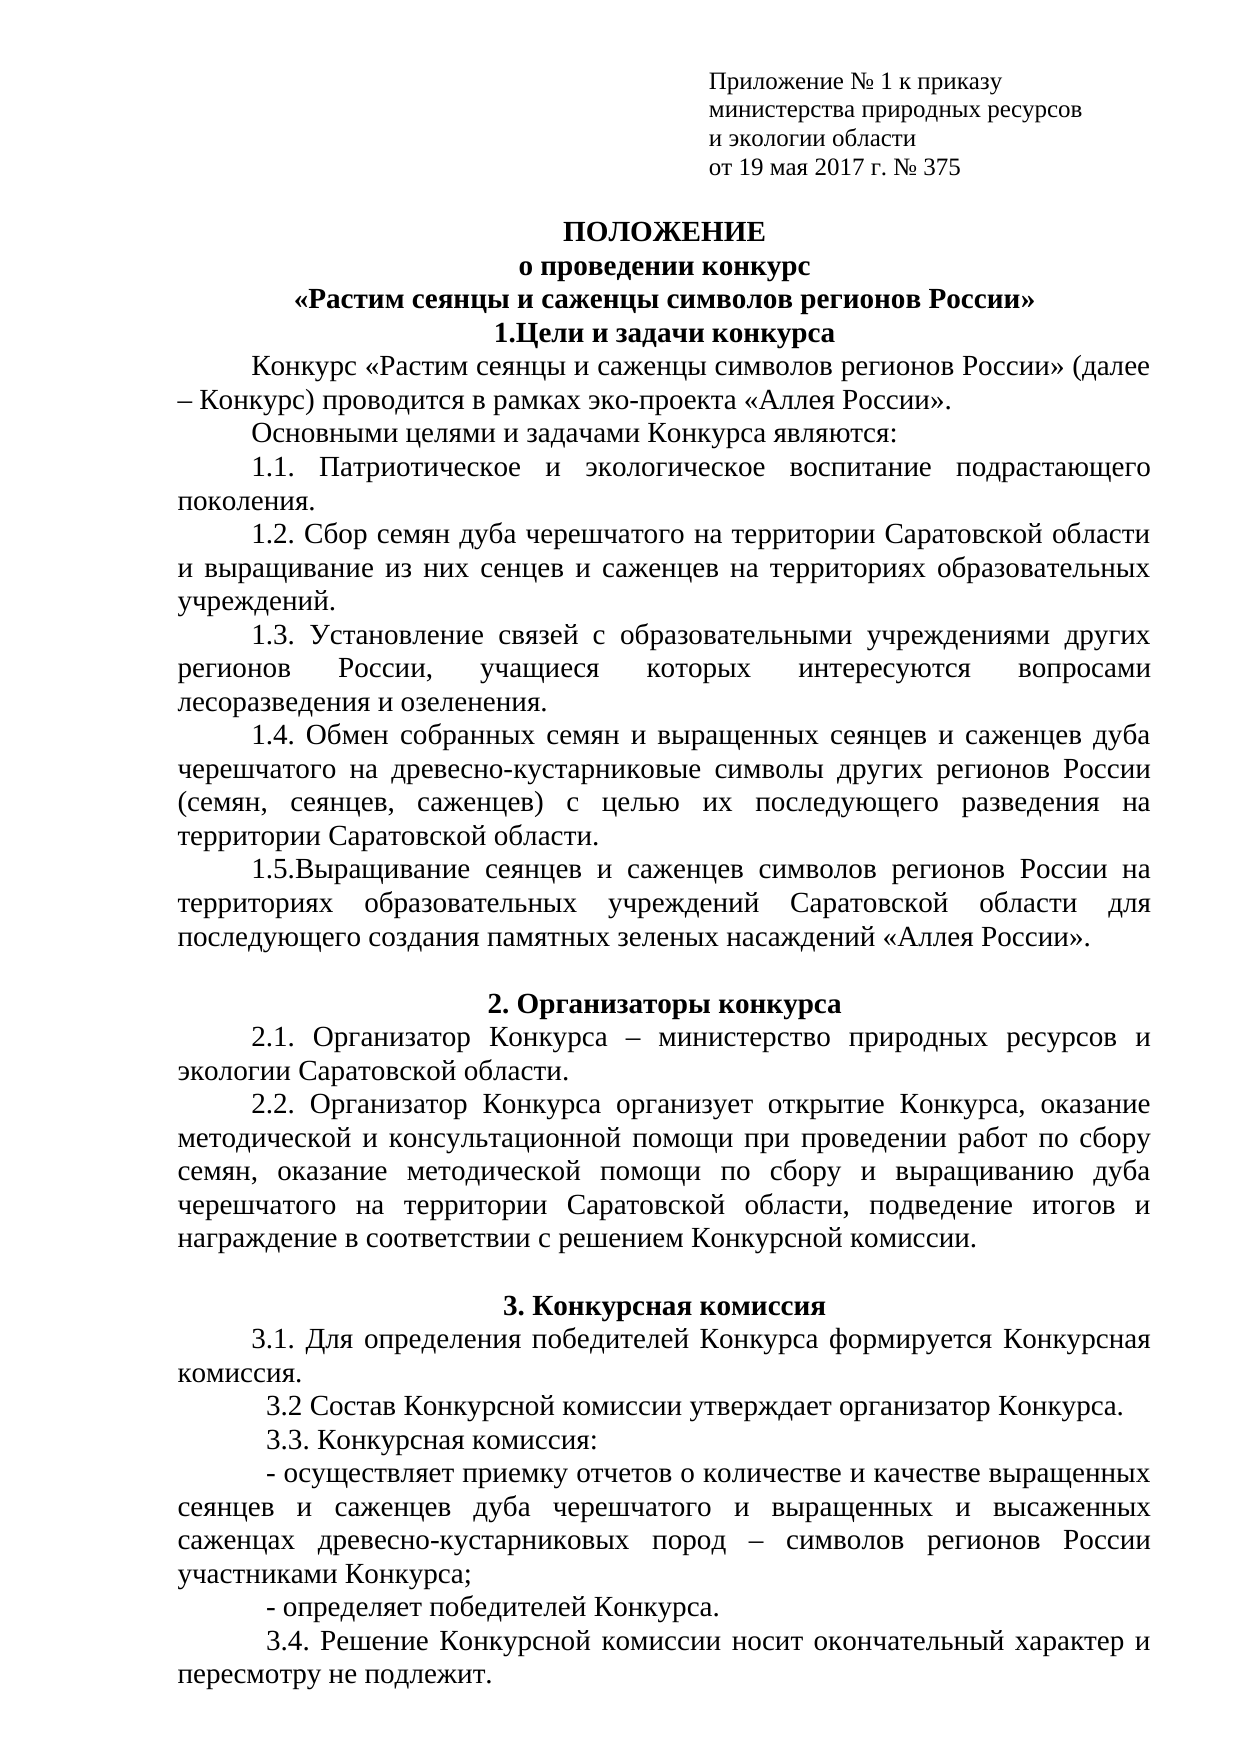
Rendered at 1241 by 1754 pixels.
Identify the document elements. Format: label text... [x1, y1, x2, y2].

text 2. Организаторы конкурса [177, 986, 1152, 1019]
text Основными целями и задачами Конкурса являются: [177, 416, 1152, 449]
text 2.1. Организатор Конкурса – министерство природных ресурсов и экологии Саратовской области. [177, 1019, 1152, 1086]
text 1.5.Выращивание сеянцев и саженцев символов регионов России на территориях образовательных учреждений Саратовской области для последующего создания памятных зеленых насаждений «Аллея России». [177, 852, 1152, 952]
text министерства природных ресурсов [709, 94, 1152, 123]
text - осуществляет приемку отчетов о количестве и качестве выращенных сеянцев и саженцев дуба черешчатого и выращенных и высаженных саженцах древесно-кустарниковых пород – символов регионов России участниками Конкурса; [177, 1455, 1152, 1589]
text ПОЛОЖЕНИЕ [177, 214, 1152, 248]
text и экологии области [709, 123, 1152, 152]
text 1.1. Патриотическое и экологическое воспитание подрастающего поколения. [177, 449, 1152, 516]
text 3.3. Конкурсная комиссия: [177, 1422, 1152, 1455]
text 1.4. Обмен собранных семян и выращенных сеянцев и саженцев дуба черешчатого на древесно-кустарниковые символы других регионов России (семян, сеянцев, саженцев) с целью их последующего разведения на территории Саратовской области. [177, 717, 1152, 852]
text Приложение № 1 к приказу [709, 66, 1152, 94]
text 1.3. Установление связей с образовательными учреждениями других регионов России, учащиеся которых интересуются вопросами лесоразведения и озеленения. [177, 617, 1152, 717]
list 1.Цели и задачи конкурса [177, 315, 1152, 348]
text 3.2 Состав Конкурсной комиссии утверждает организатор Конкурса. [177, 1388, 1152, 1422]
text 3. Конкурсная комиссия [177, 1288, 1152, 1321]
text о проведении конкурс [177, 248, 1152, 281]
text от 19 мая 2017 г. № 375 [709, 152, 1152, 181]
text - определяет победителей Конкурса. [177, 1589, 1152, 1623]
text Конкурс «Растим сеянцы и саженцы символов регионов России» (далее – Конкурс) проводится в рамках эко-проекта «Аллея России». [177, 348, 1152, 416]
text «Растим сеянцы и саженцы символов регионов России» [177, 281, 1152, 315]
text 1.2. Сбор семян дуба черешчатого на территории Саратовской области и выращивание из них сенцев и саженцев на территориях образовательных учреждений. [177, 516, 1152, 617]
text 3.1. Для определения победителей Конкурса формируется Конкурсная комиссия. [177, 1321, 1152, 1388]
text 2.2. Организатор Конкурса организует открытие Конкурса, оказание методической и консультационной помощи при проведении работ по сбору семян, оказание методической помощи по сбору и выращиванию дуба черешчатого на территории Саратовской области, подведение итогов и награждение в соответствии с решением Конкурсной комиссии. [177, 1086, 1152, 1254]
text 3.4. Решение Конкурсной комиссии носит окончательный характер и пересмотру не подлежит. [177, 1623, 1152, 1690]
